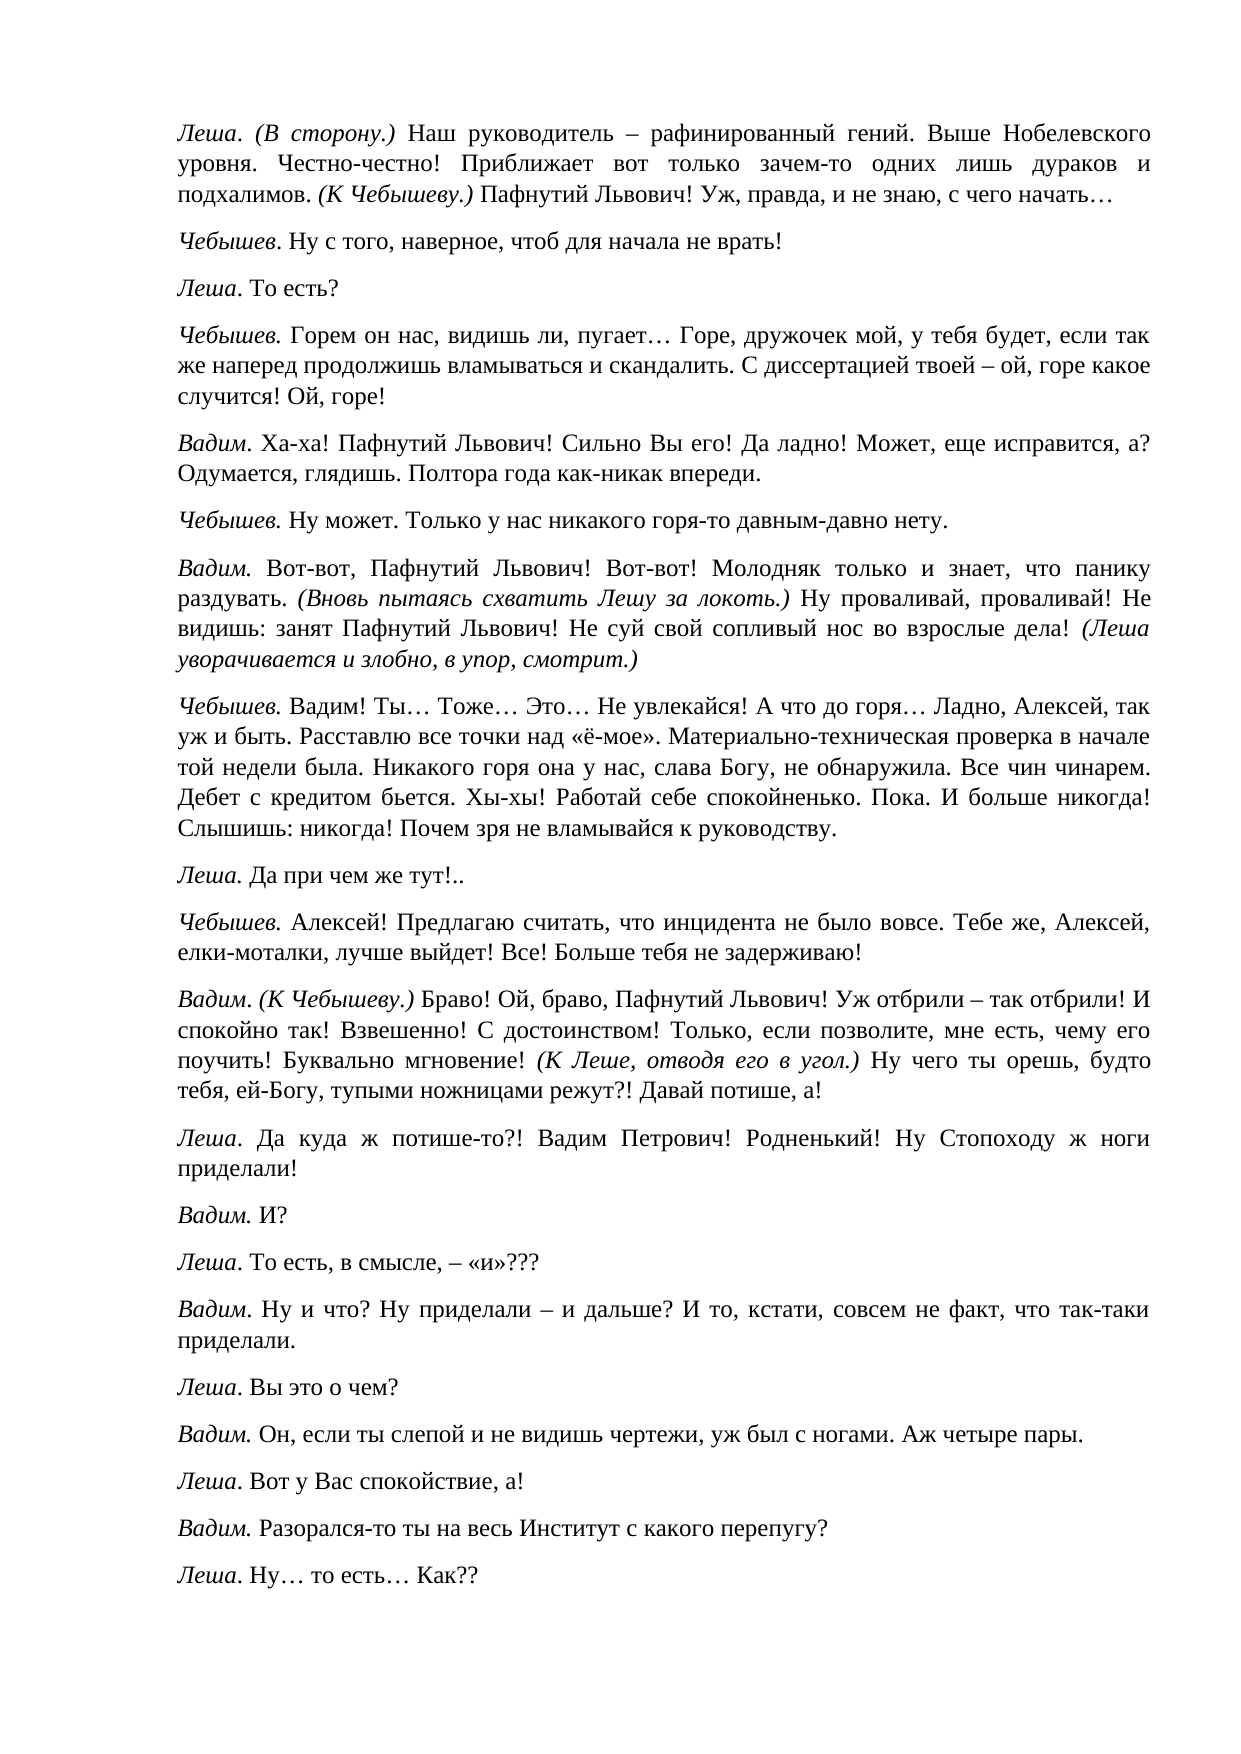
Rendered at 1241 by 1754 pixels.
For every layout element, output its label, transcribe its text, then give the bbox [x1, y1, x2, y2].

text Леша. Да куда ж потише-то?! Вадим Петрович! Родненький! Ну Стопоходу ж ноги приделали! [177, 1123, 1152, 1182]
text Леша. То есть, в смысле, – «и»??? [177, 1247, 1152, 1276]
text Вадим. Он, если ты слепой и не видишь чертежи, уж был с ногами. Аж четыре пары. [177, 1419, 1152, 1448]
text Леша. (В сторону.) Наш руководитель – рафинированный гений. Выше Нобелевского уровня. Честно-честно! Приближает вот только зачем-то одних лишь дураков и подхалимов. (К Чебышеву.) Пафнутий Львович! Уж, правда, и не знаю, с чего начать… [177, 118, 1152, 208]
text Вадим. Вот-вот, Пафнутий Львович! Вот-вот! Молодняк только и знает, что панику раздувать. (Вновь пытаясь схватить Лешу за локоть.) Ну проваливай, проваливай! Не видишь: занят Пафнутий Львович! Не суй свой сопливый нос во взрослые дела! (Леша уворачивается и злобно, в упор, смотрит.) [177, 553, 1152, 673]
text Чебышев. Ну может. Только у нас никакого горя-то давным-давно нету. [177, 506, 1152, 534]
text Леша. Вот у Вас спокойствие, а! [177, 1466, 1152, 1495]
text Вадим. И? [177, 1200, 1152, 1229]
text Вадим. Ха-ха! Пафнутий Львович! Сильно Вы его! Да ладно! Может, еще исправится, а? Одумается, глядишь. Полтора года как-никак впереди. [177, 428, 1152, 487]
text Чебышев. Горем он нас, видишь ли, пугает… Горе, дружочек мой, у тебя будет, если так же наперед продолжишь вламываться и скандалить. С диссертацией твоей – ой, горе какое случится! Ой, горе! [177, 320, 1152, 410]
text Чебышев. Алексей! Предлагаю считать, что инцидента не было вовсе. Тебе же, Алексей, елки-моталки, лучше выйдет! Все! Больше тебя не задерживаю! [177, 907, 1152, 966]
text Леша. Вы это о чем? [177, 1372, 1152, 1401]
text Вадим. Ну и что? Ну приделали – и дальше? И то, кстати, совсем не факт, что так-таки приделали. [177, 1294, 1152, 1353]
text Леша. То есть? [177, 273, 1152, 302]
text Леша. Да при чем же тут!.. [177, 860, 1152, 888]
text Вадим. Разорался-то ты на весь Институт с какого перепугу? [177, 1513, 1152, 1542]
text Чебышев. Вадим! Ты… Тоже… Это… Не увлекайся! А что до горя… Ладно, Алексей, так уж и быть. Расставлю все точки над «ё-мое». Материально-техническая проверка в начале той недели была. Никакого горя она у нас, слава Богу, не обнаружила. Все чин чинарем. Дебет с кредитом бьется. Хы-хы! Работай себе спокойненько. Пока. И больше никогда! Слышишь: никогда! Почем зря не вламывайся к руководству. [177, 691, 1152, 841]
text Вадим. (К Чебышеву.) Браво! Ой, браво, Пафнутий Львович! Уж отбрили – так отбрили! И спокойно так! Взвешенно! С достоинством! Только, если позволите, мне есть, чему его поучить! Буквально мгновение! (К Леше, отводя его в угол.) Ну чего ты орешь, будто тебя, ей-Богу, тупыми ножницами режут?! Давай потише, а! [177, 984, 1152, 1104]
text Леша. Ну… то есть… Как?? [177, 1560, 1152, 1589]
text Чебышев. Ну с того, наверное, чтоб для начала не врать! [177, 226, 1152, 255]
